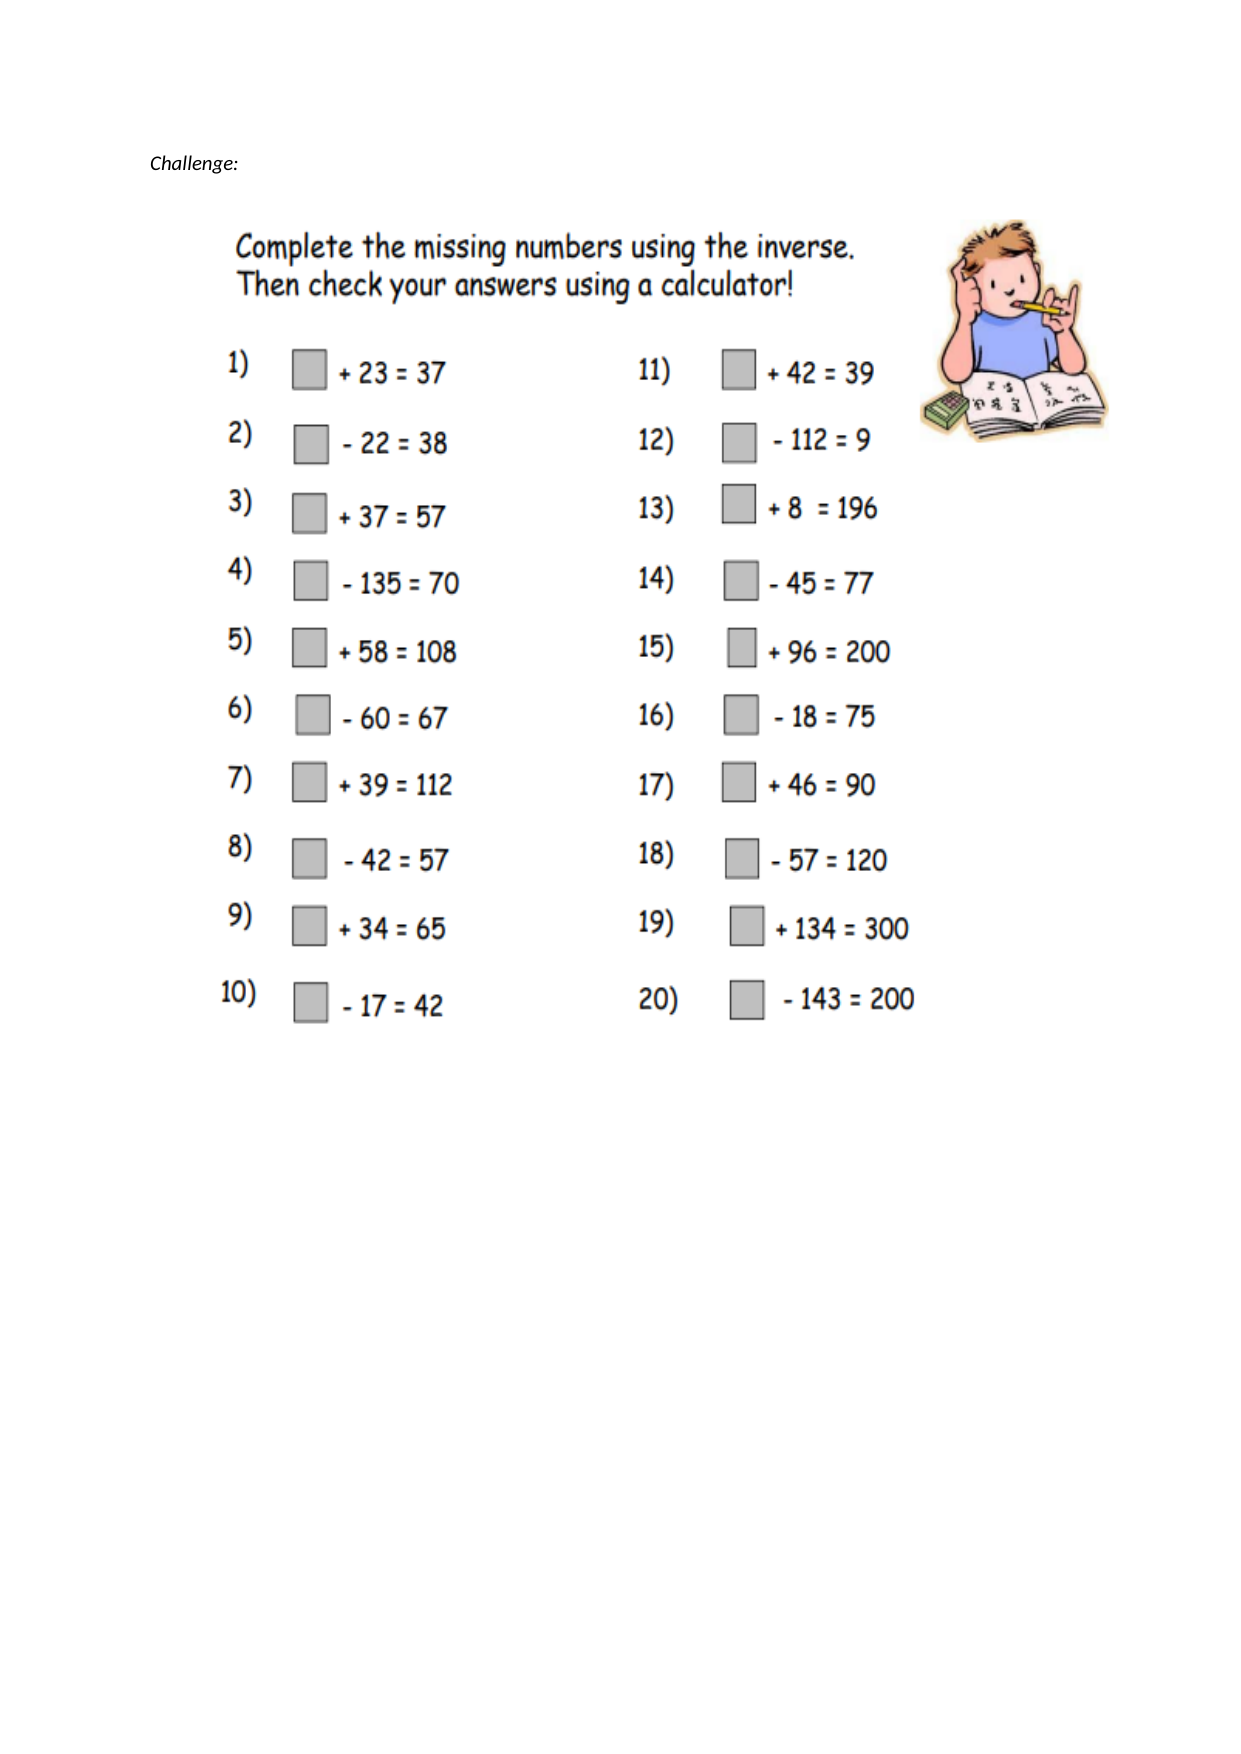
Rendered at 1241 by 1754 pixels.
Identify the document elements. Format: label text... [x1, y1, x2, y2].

picture [150, 194, 1139, 1049]
text Challenge: [150, 150, 1090, 175]
